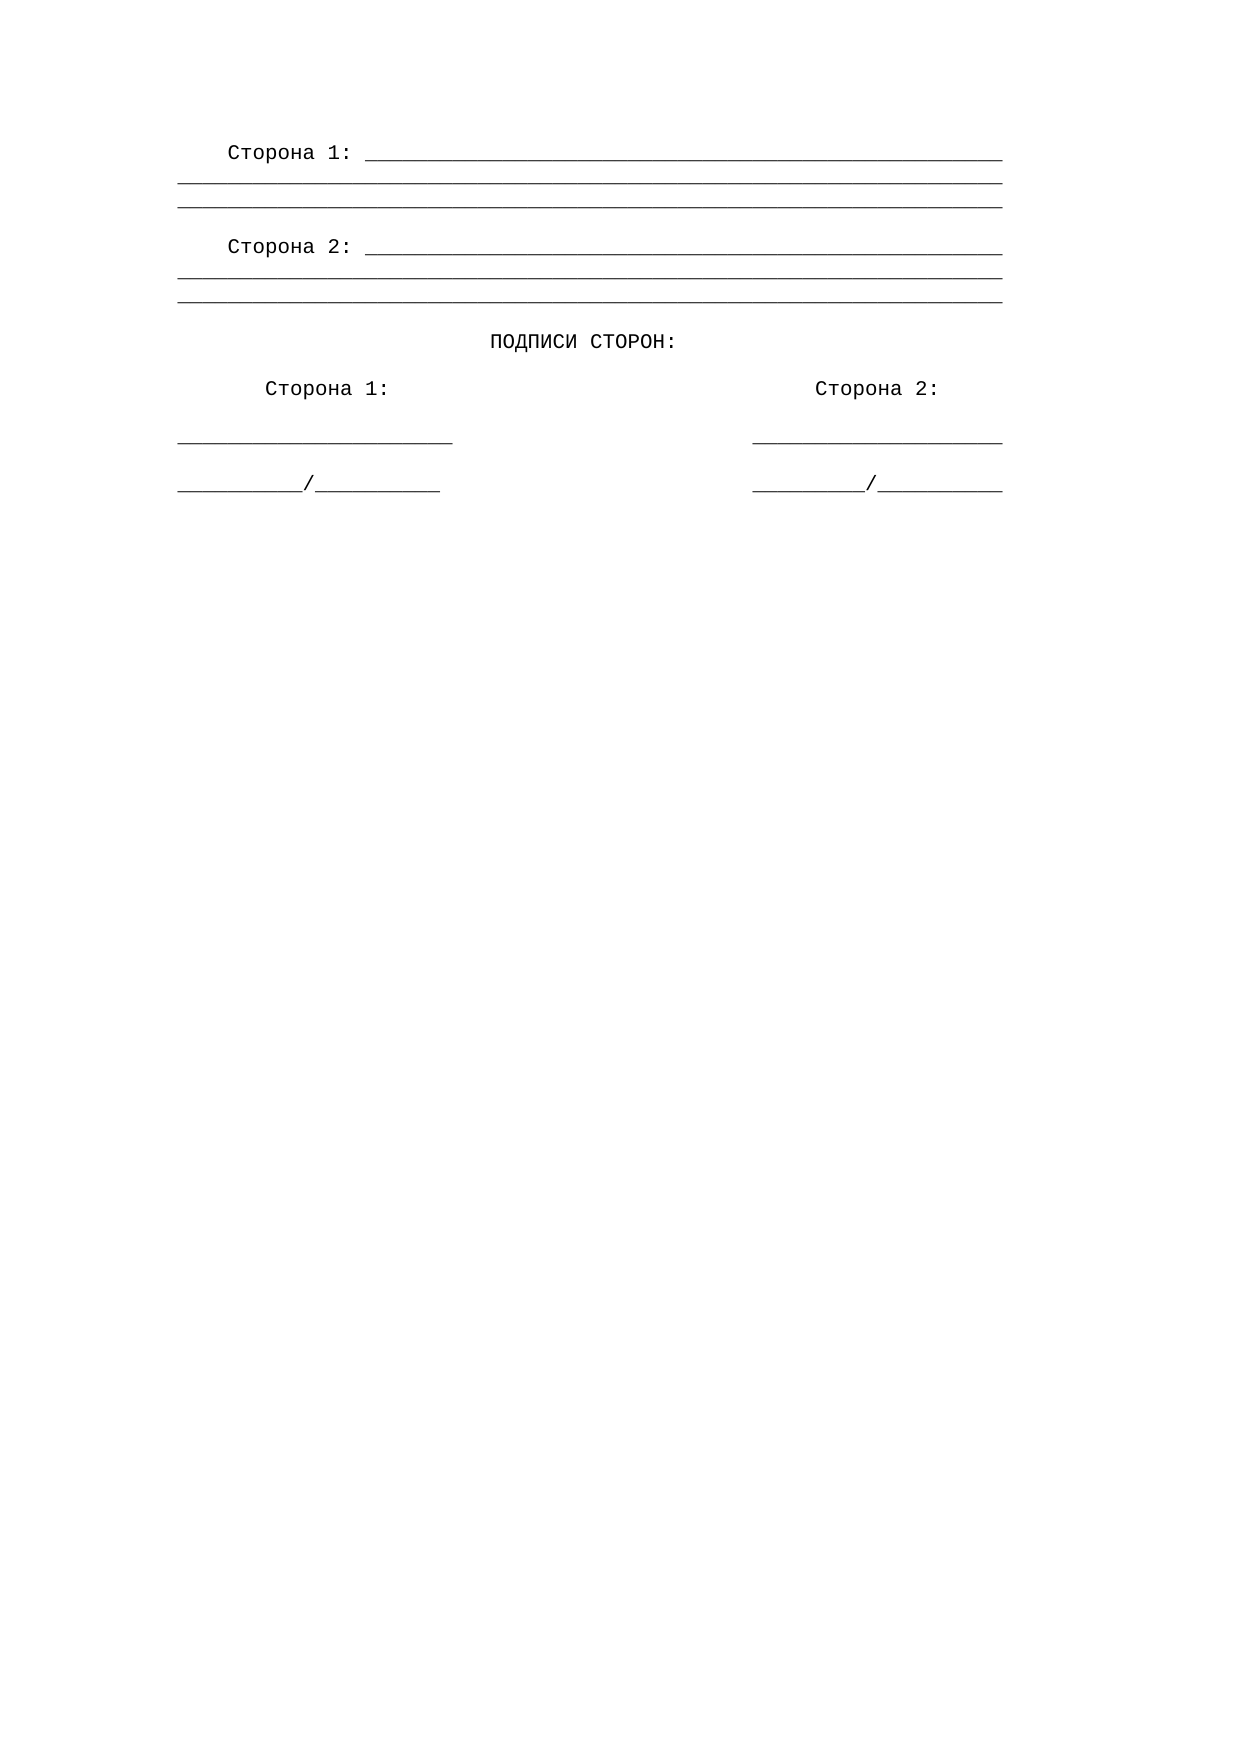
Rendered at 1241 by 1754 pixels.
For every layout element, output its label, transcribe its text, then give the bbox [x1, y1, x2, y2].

text __________________________________________________________________ [177, 189, 1152, 213]
text __________/__________ _________/__________ [177, 473, 1152, 496]
text Сторона 1: ___________________________________________________ [177, 142, 1152, 165]
text __________________________________________________________________ [177, 284, 1152, 307]
text Сторона 2: ___________________________________________________ [177, 236, 1152, 260]
text ______________________ ____________________ [177, 426, 1152, 449]
text __________________________________________________________________ [177, 260, 1152, 284]
text ПОДПИСИ СТОРОН: [177, 331, 1152, 354]
text Сторона 1: Сторона 2: [177, 378, 1152, 402]
text __________________________________________________________________ [177, 165, 1152, 189]
